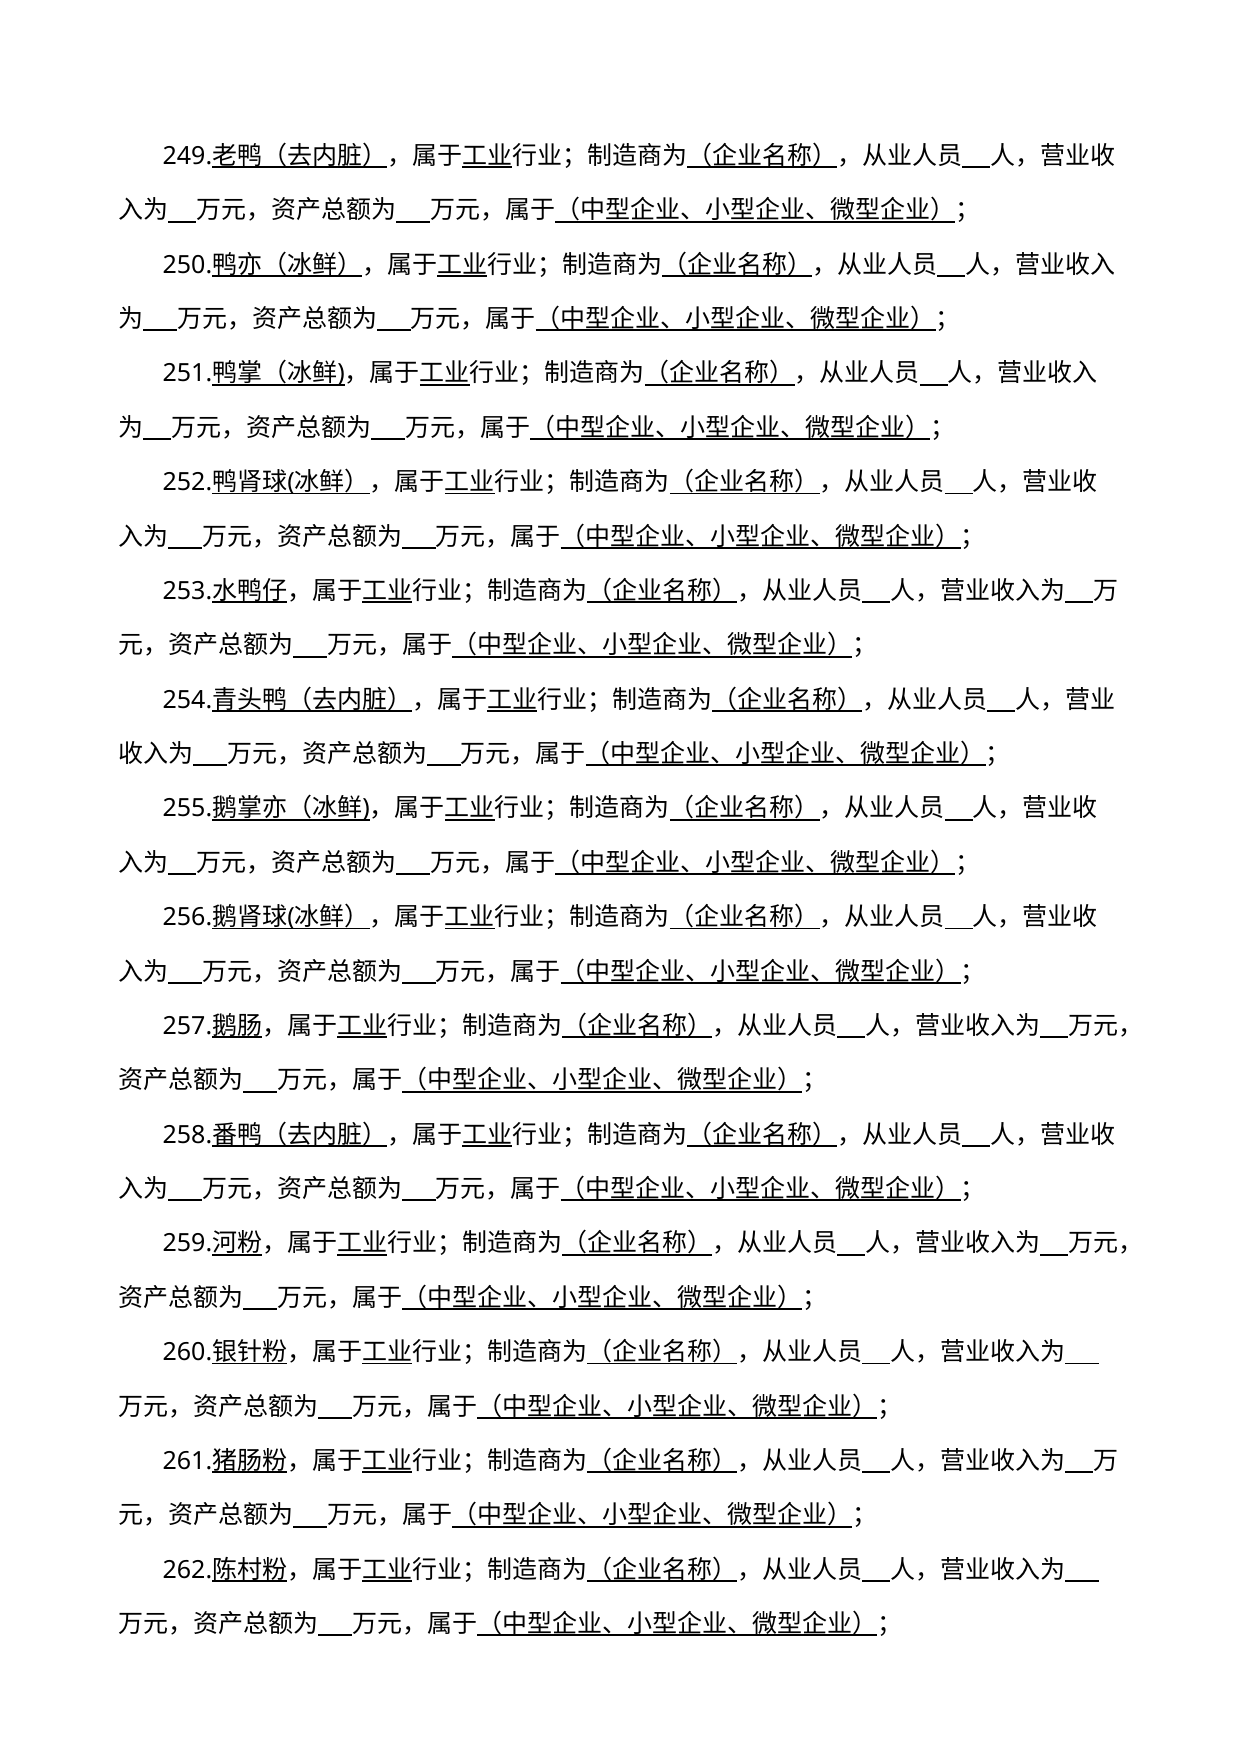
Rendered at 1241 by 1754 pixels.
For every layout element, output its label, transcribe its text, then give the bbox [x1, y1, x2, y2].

text 255.鹅掌亦（冰鲜)，属于工业行业；制造商为（企业名称），从业人员 人，营业收入为 万元，资产总额为 万元，属于（中型企业、小型企业、微型企业）； [118, 788, 1122, 878]
text 257.鹅肠，属于工业行业；制造商为（企业名称），从业人员 人，营业收入为 万元，资产总额为 万元，属于（中型企业、小型企业、微型企业）； [118, 1005, 1122, 1096]
text 252.鸭肾球(冰鲜），属于工业行业；制造商为（企业名称），从业人员 人，营业收入为 万元，资产总额为 万元，属于（中型企业、小型企业、微型企业）； [118, 462, 1122, 552]
text 261.猪肠粉，属于工业行业；制造商为（企业名称），从业人员 人，营业收入为 万元，资产总额为 万元，属于（中型企业、小型企业、微型企业）； [118, 1440, 1122, 1531]
text 260.银针粉，属于工业行业；制造商为（企业名称），从业人员 人，营业收入为 万元，资产总额为 万元，属于（中型企业、小型企业、微型企业）； [118, 1332, 1122, 1422]
text 253.水鸭仔，属于工业行业；制造商为（企业名称），从业人员 人，营业收入为 万元，资产总额为 万元，属于（中型企业、小型企业、微型企业）； [118, 570, 1122, 661]
text 258.番鸭（去内脏），属于工业行业；制造商为（企业名称），从业人员 人，营业收入为 万元，资产总额为 万元，属于（中型企业、小型企业、微型企业）； [118, 1114, 1122, 1205]
text 259.河粉，属于工业行业；制造商为（企业名称），从业人员 人，营业收入为 万元，资产总额为 万元，属于（中型企业、小型企业、微型企业）； [118, 1223, 1122, 1313]
text 249.老鸭（去内脏），属于工业行业；制造商为（企业名称），从业人员 人，营业收入为 万元，资产总额为 万元，属于（中型企业、小型企业、微型企业）； [118, 135, 1122, 226]
text 262.陈村粉，属于工业行业；制造商为（企业名称），从业人员 人，营业收入为 万元，资产总额为 万元，属于（中型企业、小型企业、微型企业）； [118, 1549, 1122, 1640]
text 254.青头鸭（去内脏），属于工业行业；制造商为（企业名称），从业人员 人，营业收入为 万元，资产总额为 万元，属于（中型企业、小型企业、微型企业）； [118, 679, 1122, 770]
text 256.鹅肾球(冰鲜），属于工业行业；制造商为（企业名称），从业人员 人，营业收入为 万元，资产总额为 万元，属于（中型企业、小型企业、微型企业）； [118, 897, 1122, 987]
text 250.鸭亦（冰鲜），属于工业行业；制造商为（企业名称），从业人员 人，营业收入为 万元，资产总额为 万元，属于（中型企业、小型企业、微型企业）； [118, 244, 1122, 335]
text 251.鸭掌（冰鲜)，属于工业行业；制造商为（企业名称），从业人员 人，营业收入为 万元，资产总额为 万元，属于（中型企业、小型企业、微型企业）； [118, 353, 1122, 443]
